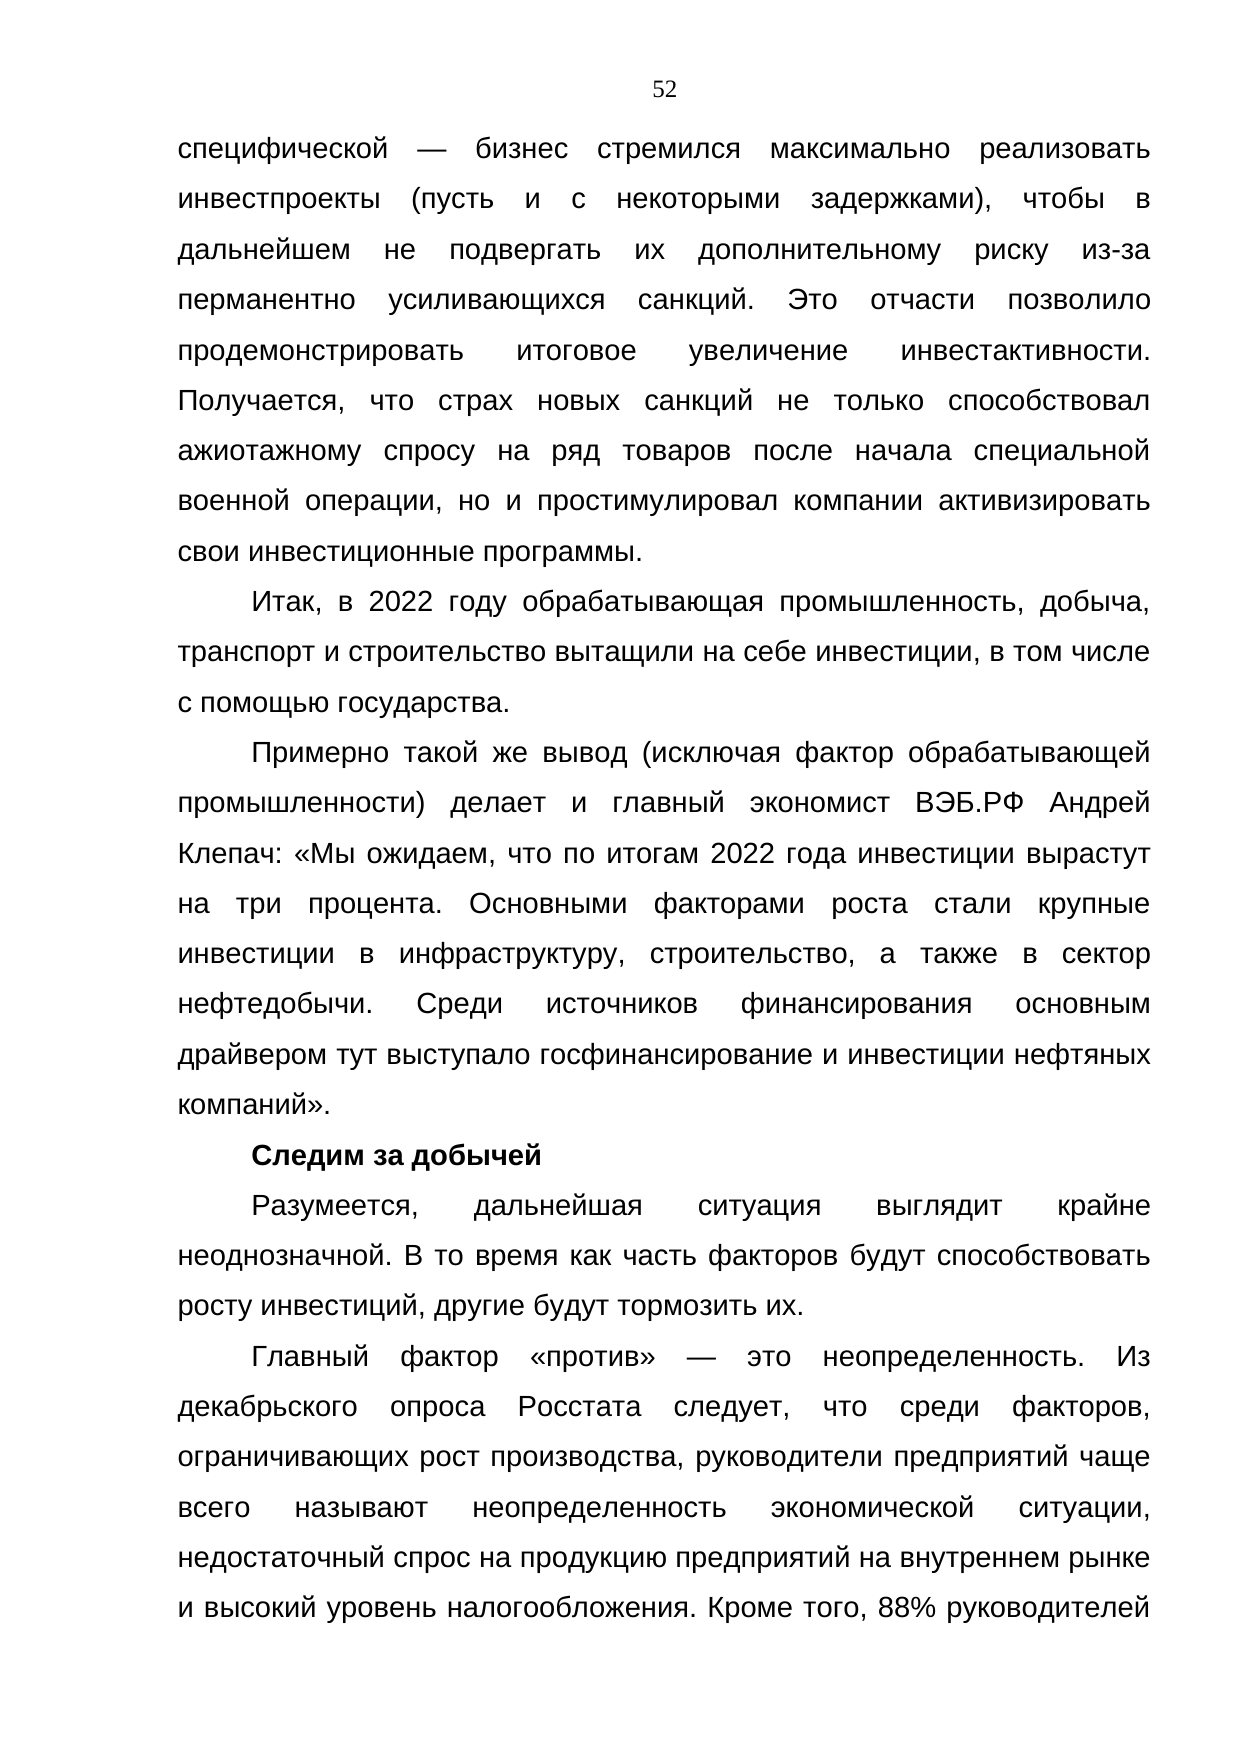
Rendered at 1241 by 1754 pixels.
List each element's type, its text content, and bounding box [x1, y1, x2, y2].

text Разумеется, дальнейшая ситуация выглядит крайне неоднозначной. В то время как часть факторов будут способствовать росту инвестиций, другие будут тормозить их. [177, 1188, 1152, 1322]
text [177, 1339, 1152, 1624]
text Итак, в 2022 году обрабатывающая промышленность, добыча, транспорт и строительство вытащили на себе инвестиции, в том числе с помощью государства. [177, 584, 1152, 718]
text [177, 131, 1152, 567]
text Следим за добычей [177, 1137, 1152, 1171]
text Примерно такой же вывод (исключая фактор обрабатывающей промышленности) делает и главный экономист ВЭБ.РФ Андрей Клепач: «Мы ожидаем, что по итогам 2022 года инвестиции вырастут на три процента. Основными факторами роста стали крупные инвестиции в инфраструктуру, строительство, а также в сектор нефтедобычи. Среди источников финансирования основным драйвером тут выступало госфинансирование и инвестиции нефтяных компаний». [177, 735, 1152, 1121]
